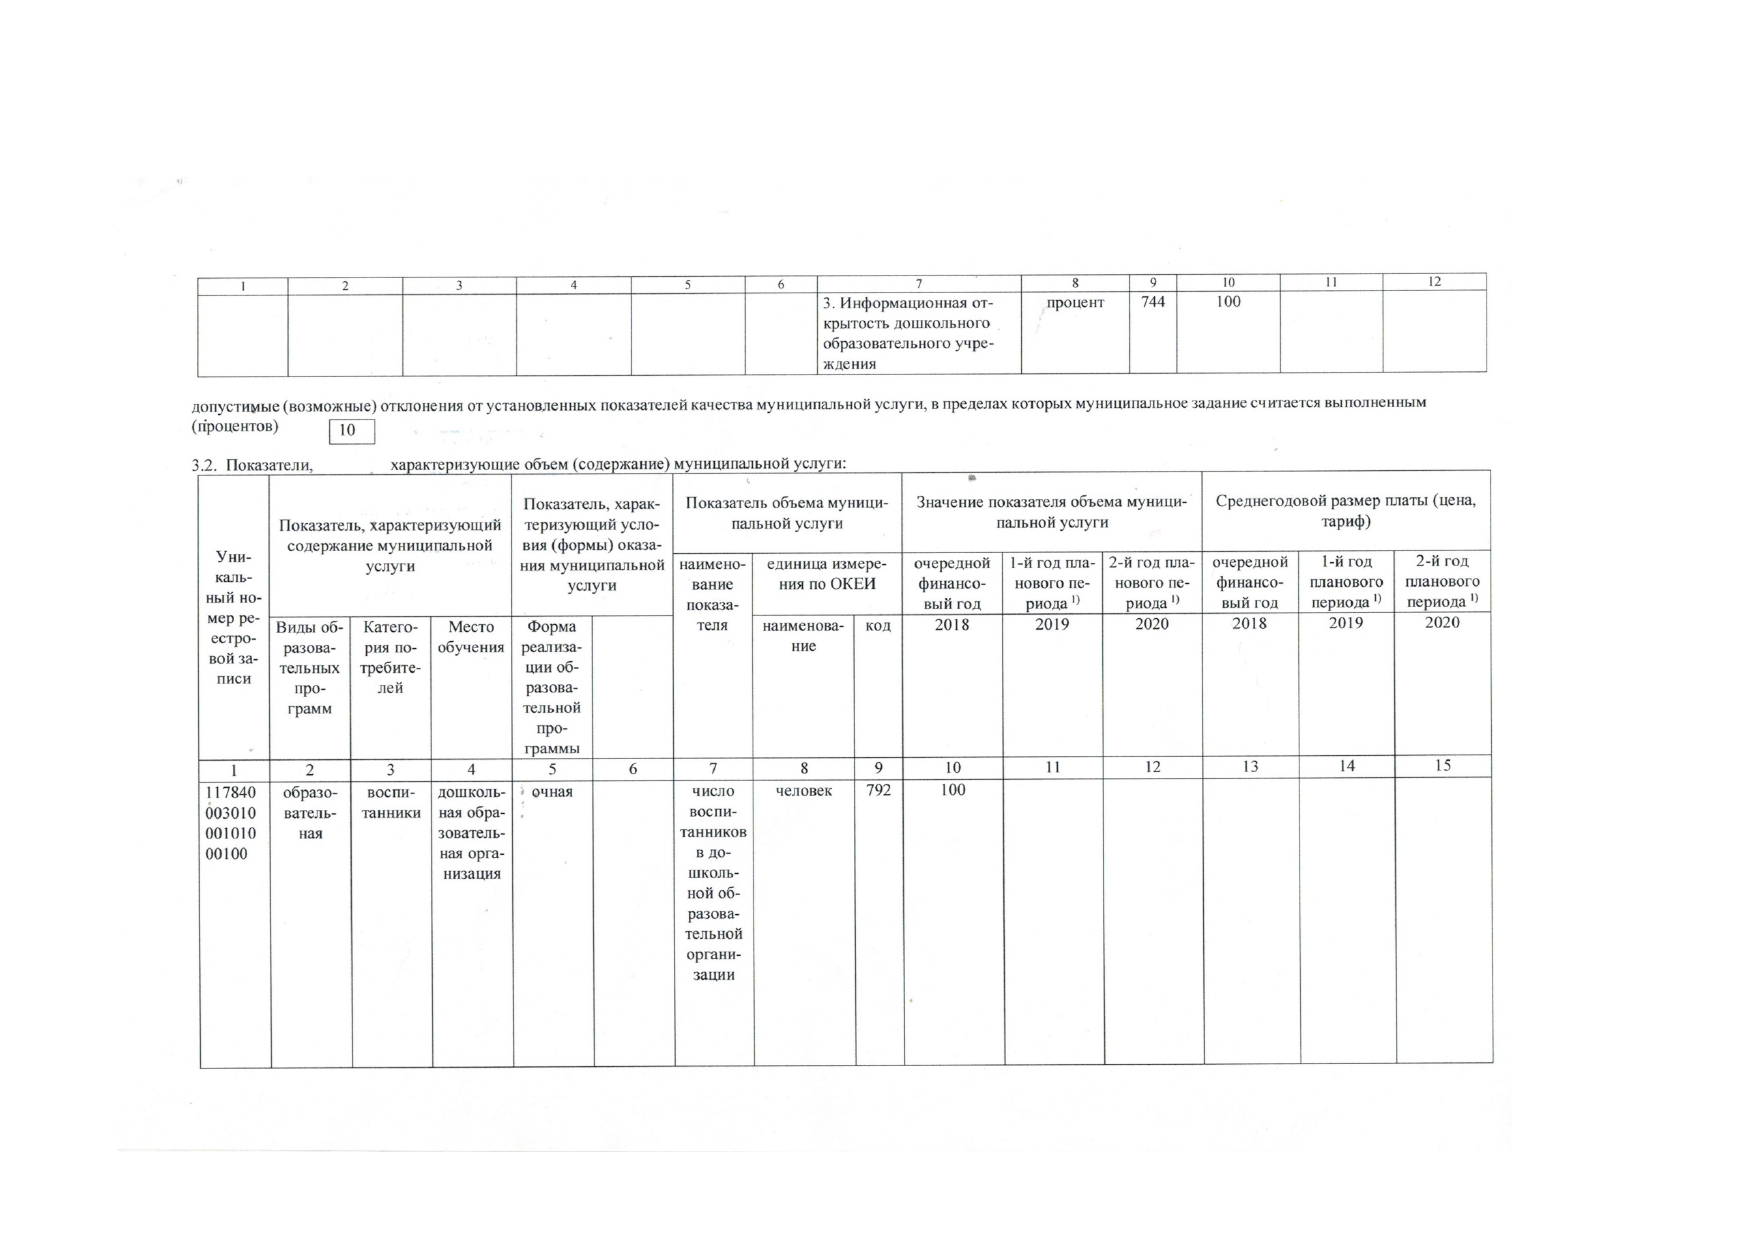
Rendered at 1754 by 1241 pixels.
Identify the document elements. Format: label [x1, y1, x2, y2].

picture [118, 177, 1512, 1152]
